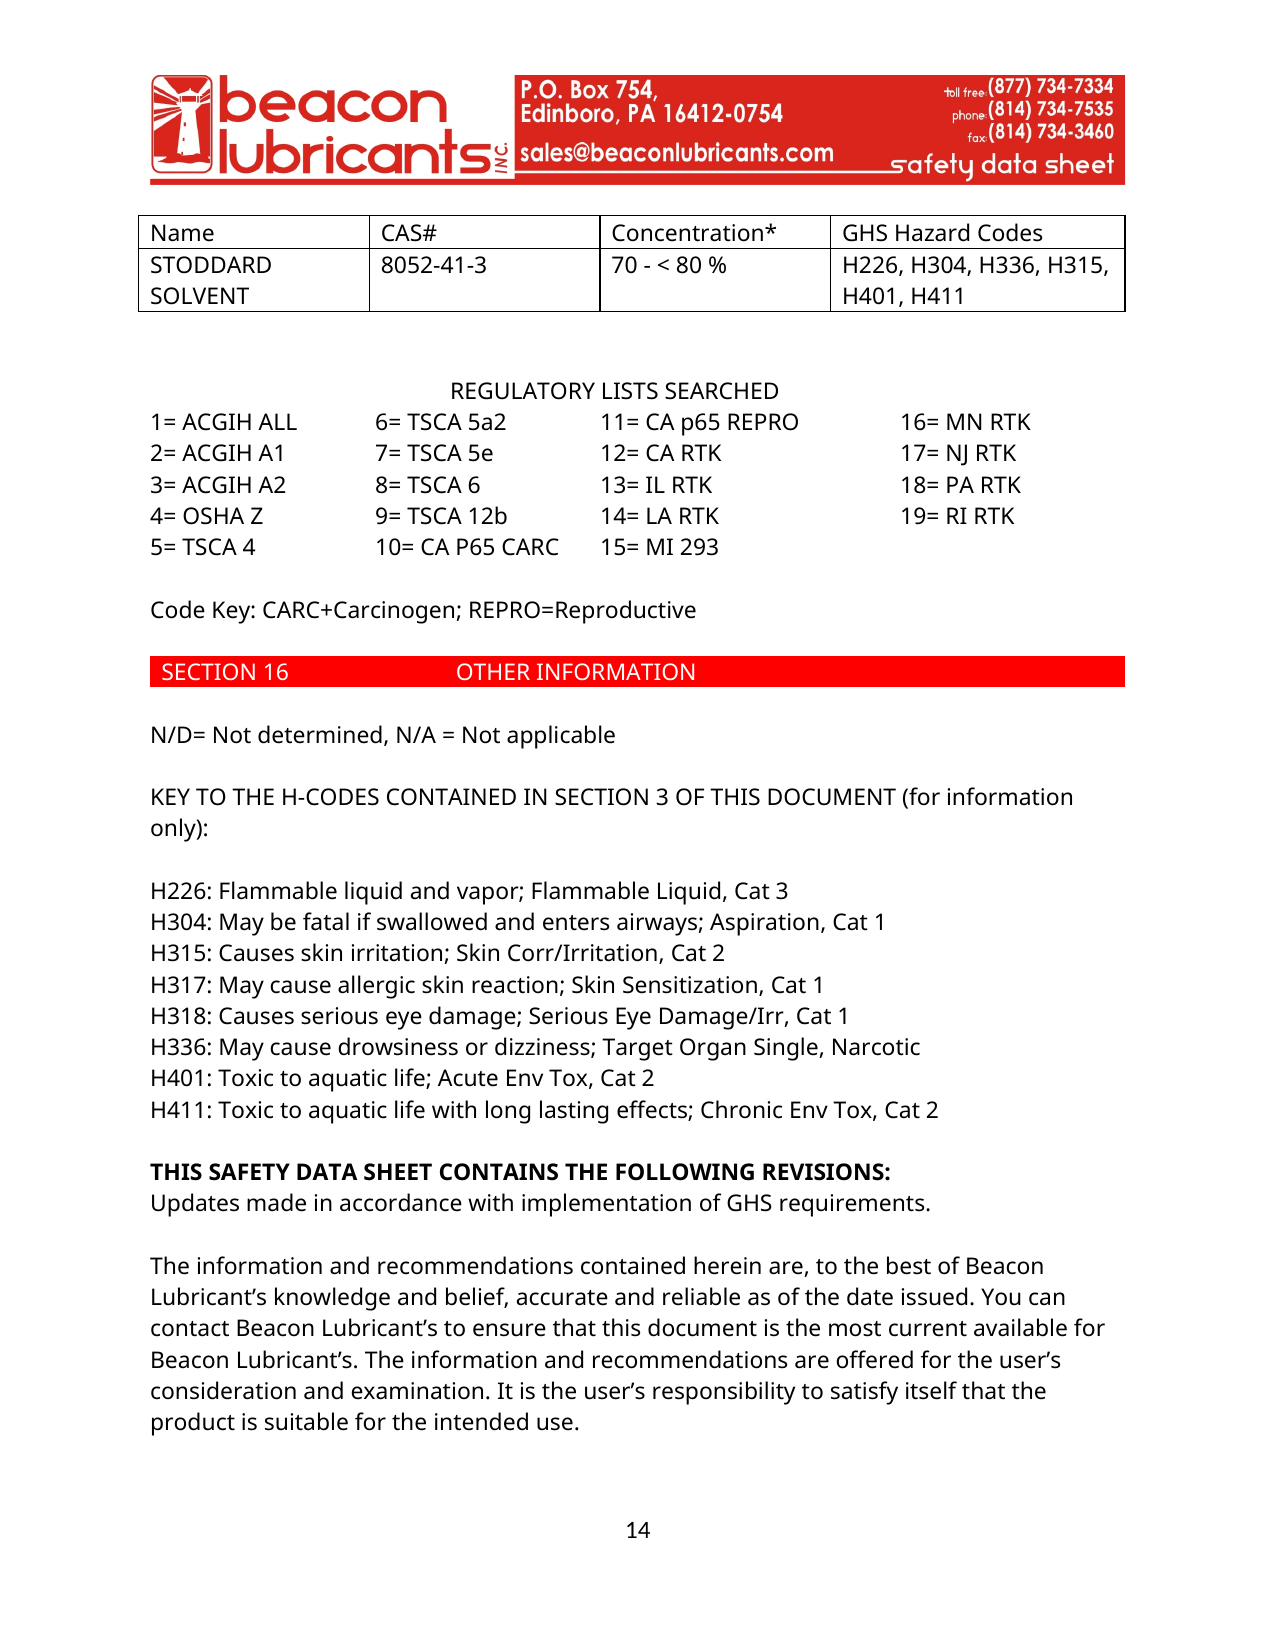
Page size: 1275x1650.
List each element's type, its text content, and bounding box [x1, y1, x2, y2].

text 5= TSCA 4 10= CA P65 CARC 15= MI 293 [150, 531, 1125, 562]
text THIS SAFETY DATA SHEET CONTAINS THE FOLLOWING REVISIONS: [150, 1156, 1125, 1187]
text H317: May cause allergic skin reaction; Skin Sensitization, Cat 1 [150, 968, 1125, 1000]
picture [150, 75, 1125, 185]
text H336: May cause drowsiness or dizziness; Target Organ Single, Narcotic [150, 1031, 1125, 1062]
text H226: Flammable liquid and vapor; Flammable Liquid, Cat 3 [150, 875, 1125, 906]
text The information and recommendations contained herein are, to the best of Beacon Lubricant’s knowledge and belief, accurate and reliable as of the date issued. You can contact Beacon Lubricant’s to ensure that this document is the most current available for Beacon Lubricant’s. The information and recommendations are offered for the user’s consideration and examination. It is the user’s responsibility to satisfy itself that the product is suitable for the intended use. [150, 1250, 1125, 1437]
text H318: Causes serious eye damage; Serious Eye Damage/Irr, Cat 1 [150, 1000, 1125, 1031]
text REGULATORY LISTS SEARCHED [150, 375, 1125, 406]
table_cell 70 - < 80 % [601, 249, 830, 311]
table_header SECTION 16 OTHER INFORMATION [150, 656, 1125, 687]
text Code Key: CARC+Carcinogen; REPRO=Reproductive [150, 593, 1125, 625]
text H304: May be fatal if swallowed and enters airways; Aspiration, Cat 1 [150, 906, 1125, 937]
table_cell H226, H304, H336, H315, H401, H411 [831, 249, 1124, 311]
table_cell STODDARD SOLVENT [139, 249, 369, 311]
table_header Concentration* [601, 216, 830, 248]
text KEY TO THE H-CODES CONTAINED IN SECTION 3 OF THIS DOCUMENT (for information only): [150, 781, 1125, 843]
table_header CAS# [370, 216, 599, 248]
text H411: Toxic to aquatic life with long lasting effects; Chronic Env Tox, Cat 2 [150, 1093, 1125, 1125]
text N/D= Not determined, N/A = Not applicable [150, 718, 1125, 750]
table_header GHS Hazard Codes [831, 216, 1124, 248]
text Updates made in accordance with implementation of GHS requirements. [150, 1187, 1125, 1218]
text 3= ACGIH A2 8= TSCA 6 13= IL RTK 18= PA RTK [150, 468, 1125, 500]
text H401: Toxic to aquatic life; Acute Env Tox, Cat 2 [150, 1062, 1125, 1093]
text 4= OSHA Z 9= TSCA 12b 14= LA RTK 19= RI RTK [150, 500, 1125, 531]
table_header Name [139, 216, 369, 248]
table_cell 8052-41-3 [370, 249, 599, 311]
text 2= ACGIH A1 7= TSCA 5e 12= CA RTK 17= NJ RTK [150, 437, 1125, 468]
text H315: Causes skin irritation; Skin Corr/Irritation, Cat 2 [150, 937, 1125, 968]
text 1= ACGIH ALL 6= TSCA 5a2 11= CA p65 REPRO 16= MN RTK [150, 406, 1125, 437]
